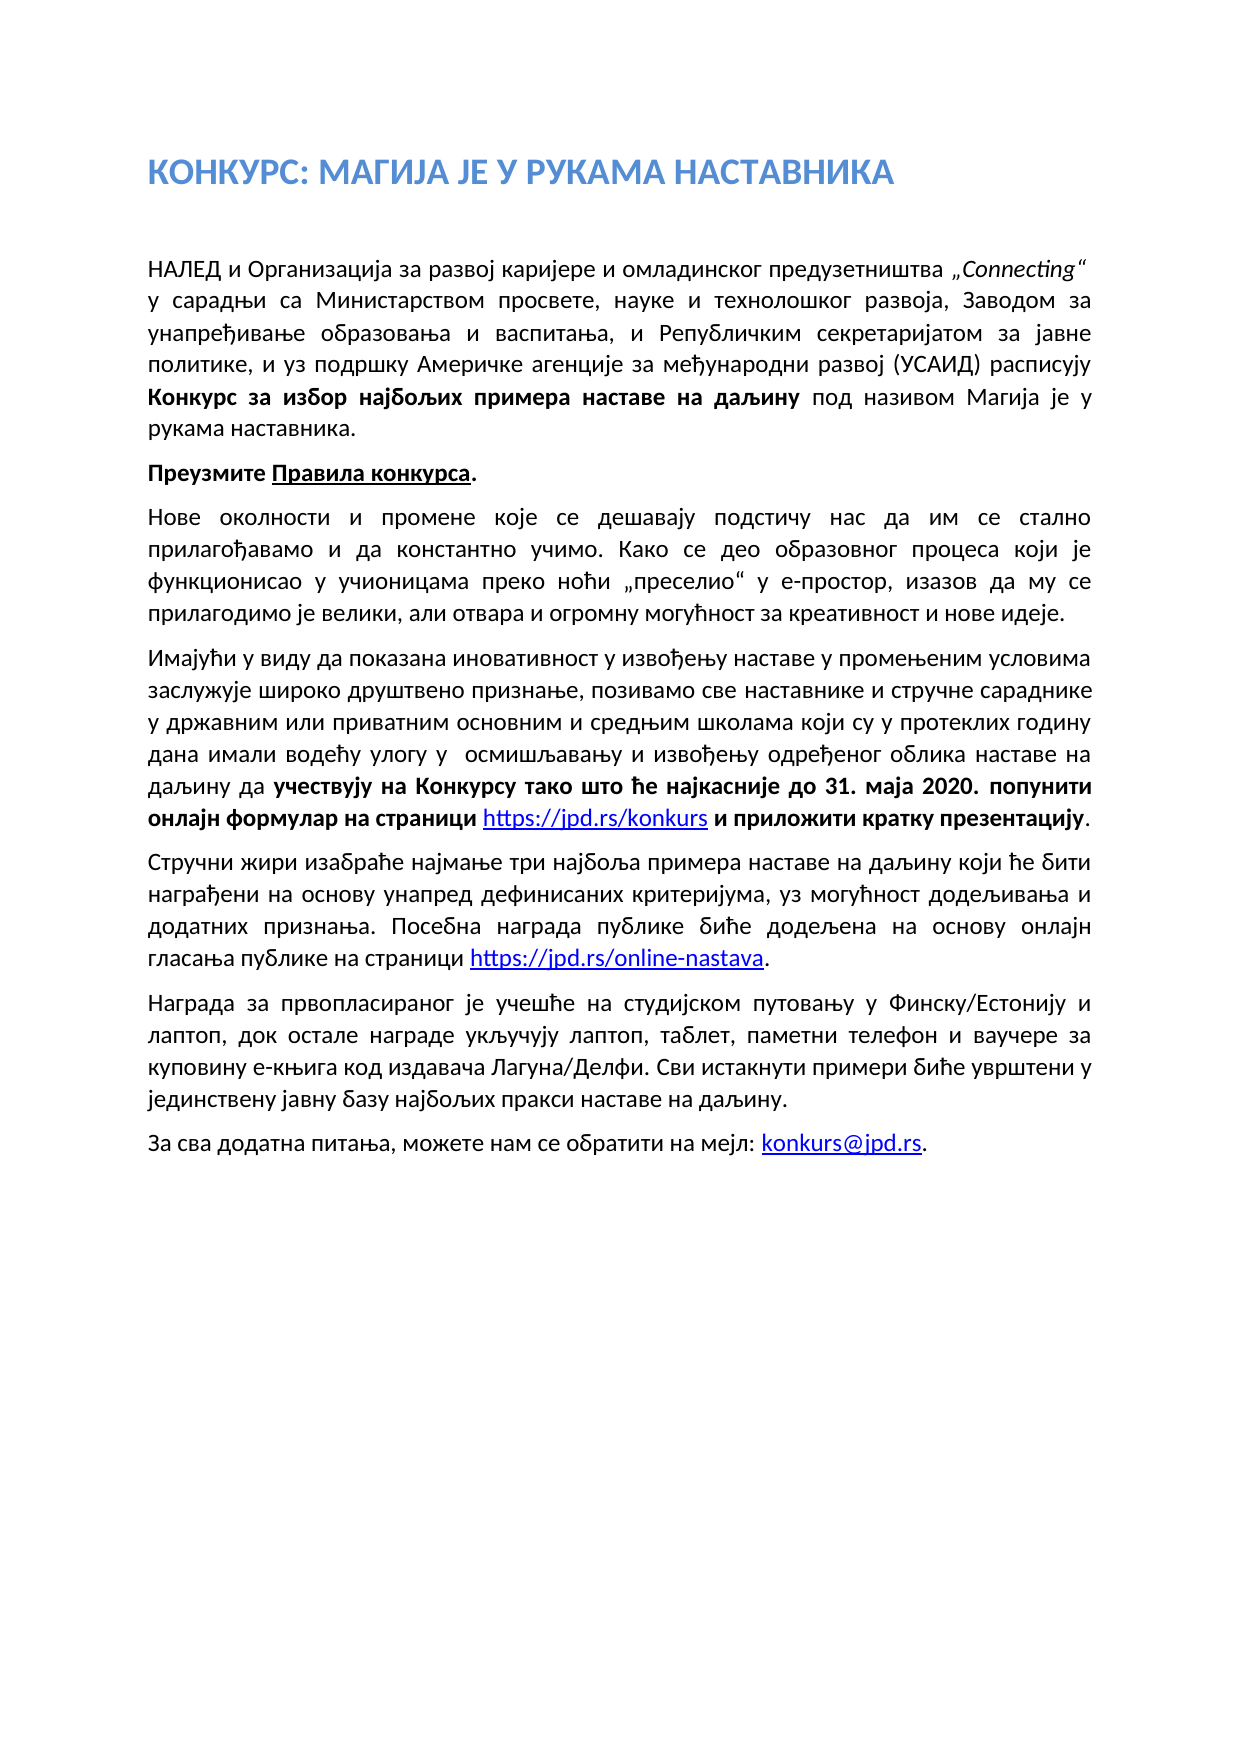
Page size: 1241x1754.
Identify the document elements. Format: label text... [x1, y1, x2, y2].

text Имајући у виду да показана иновативност у извођењу наставе у промењеним условима заслужује широко друштвено признање, позивамо све наставнике и стручне сараднике у државним или приватним основним и средњим школама који су у протеклих годину дана имали водећу улогу у осмишљавању и извођењу одређеног облика наставе на даљину да учествују на Конкурсу тако што ће најкасније до 31. маја 2020. попунити онлајн формулар на страници https://jpd.rs/konkurs и приложити кратку презентацију. [148, 642, 1093, 832]
text Преузмите Правила конкурса. [148, 457, 1093, 488]
text Награда за првопласираног је учешће на студијском путовању у Финску/Естонију и лаптоп, док остале награде укључују лаптоп, таблет, паметни телефон и ваучере за куповину е-књига код издавача Лагуна/Делфи. Сви истакнути примери биће уврштени у јединствену јавну базу најбољих пракси наставе на даљину. [148, 987, 1093, 1113]
text Нове околности и промене које се дешавају подстичу нас да им се стално прилагођавамо и да константно учимо. Како се део образовног процеса који је функционисао у учионицама преко ноћи „преселио“ у е-простор, изазов да му се прилагодимо је велики, али отвара и огромну могућност за креативност и нове идеје. [148, 502, 1093, 628]
text За сва додатна питања, можете нам се обратити на мејл: konkurs@jpd.rs. [148, 1127, 1093, 1158]
text КОНКУРС: МАГИЈА ЈЕ У РУКАМА НАСТАВНИКА [148, 148, 1093, 193]
text Стручни жири изабраће најмање три најбоља примера наставе на даљину који ће бити награђени на основу унапред дефинисаних критеријума, уз могућност додељивања и додатних признања. Посебна награда публике биће додељена на основу онлајн гласања публике на страници https://jpd.rs/online-nastava. [148, 846, 1093, 973]
text НАЛЕД и Организација за развој каријере и омладинског предузетништва „Connecting“ у сарадњи са Министарством просвете, науке и технолошког развоја, Заводом за унапређивање образовања и васпитања, и Републичким секретаријатом за јавне политике, и уз подршку Америчке агенције за међународни развој (УСАИД) расписују Конкурс за избор најбољих примера наставе на даљину под називом Магија је у рукама наставника. [148, 253, 1093, 443]
